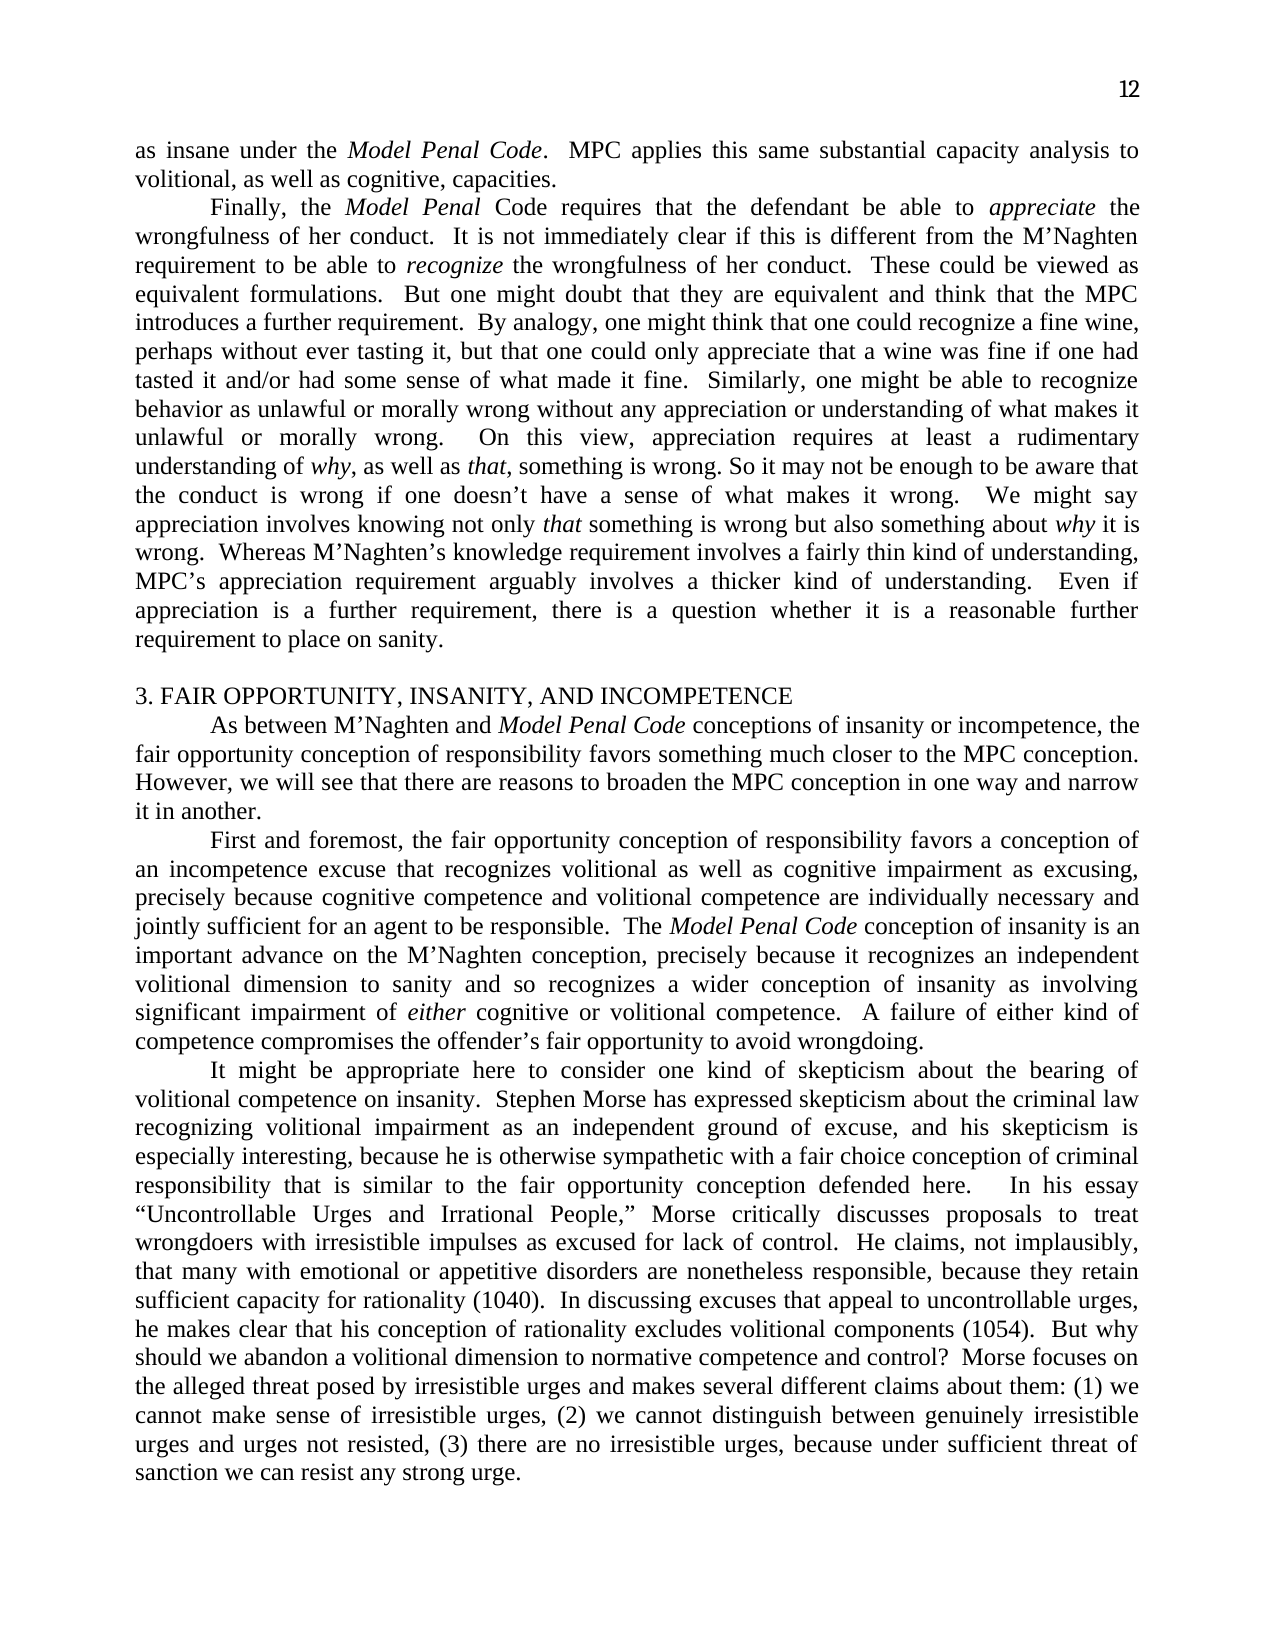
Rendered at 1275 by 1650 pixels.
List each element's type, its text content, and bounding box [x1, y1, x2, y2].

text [135, 135, 1140, 192]
text First and foremost, the fair opportunity conception of responsibility favors a conception of an incompetence excuse that recognizes volitional as well as cognitive impairment as excusing, precisely because cognitive competence and volitional competence are individually necessary and jointly sufficient for an agent to be responsible. The Model Penal Code conception of insanity is an important advance on the M’Naghten conception, precisely because it recognizes an independent volitional dimension to sanity and so recognizes a wider conception of insanity as involving significant impairment of either cognitive or volitional competence. A failure of either kind of competence compromises the offender’s fair opportunity to avoid wrongdoing. [135, 825, 1140, 1055]
text Finally, the Model Penal Code requires that the defendant be able to appreciate the wrongfulness of her conduct. It is not immediately clear if this is different from the M’Naghten requirement to be able to recognize the wrongfulness of her conduct. These could be viewed as equivalent formulations. But one might doubt that they are equivalent and think that the MPC introduces a further requirement. By analogy, one might think that one could recognize a fine wine, perhaps without ever tasting it, but that one could only appreciate that a wine was fine if one had tasted it and/or had some sense of what made it fine. Similarly, one might be able to recognize behavior as unlawful or morally wrong without any appreciation or understanding of what makes it unlawful or morally wrong. On this view, appreciation requires at least a rudimentary understanding of why, as well as that, something is wrong. So it may not be enough to be aware that the conduct is wrong if one doesn’t have a sense of what makes it wrong. We might say appreciation involves knowing not only that something is wrong but also something about why it is wrong. Whereas M’Naghten’s knowledge requirement involves a fairly thin kind of understanding, MPC’s appreciation requirement arguably involves a thicker kind of understanding. Even if appreciation is a further requirement, there is a question whether it is a reasonable further requirement to place on sanity. [135, 192, 1140, 652]
list It might be appropriate here to consider one kind of skepticism about the bearing of volitional competence on insanity. Stephen Morse has expressed skepticism about the criminal law recognizing volitional impairment as an independent ground of excuse, and his skepticism is especially interesting, because he is otherwise sympathetic with a fair choice conception of criminal responsibility that is similar to the fair opportunity conception defended here. In his essay “Uncontrollable Urges and Irrational People,” Morse critically discusses proposals to treat wrongdoers with irresistible impulses as excused for lack of control. He claims, not implausibly, that many with emotional or appetitive disorders are nonetheless responsible, because they retain sufficient capacity for rationality (1040). In discussing excuses that appeal to uncontrollable urges, he makes clear that his conception of rationality excludes volitional components (1054). But why should we abandon a volitional dimension to normative competence and control? Morse focuses on the alleged threat posed by irresistible urges and makes several different claims about them: (1) we cannot make sense of irresistible urges, (2) we cannot distinguish between genuinely irresistible urges and urges not resisted, (3) there are no irresistible urges, because under sufficient threat of sanction we can resist any strong urge. [135, 1055, 1140, 1486]
text 3. FAIR OPPORTUNITY, INSANITY, AND INCOMPETENCE [135, 681, 1140, 710]
text As between M’Naghten and Model Penal Code conceptions of insanity or incompetence, the fair opportunity conception of responsibility favors something much closer to the MPC conception. However, we will see that there are reasons to broaden the MPC conception in one way and narrow it in another. [135, 710, 1140, 825]
